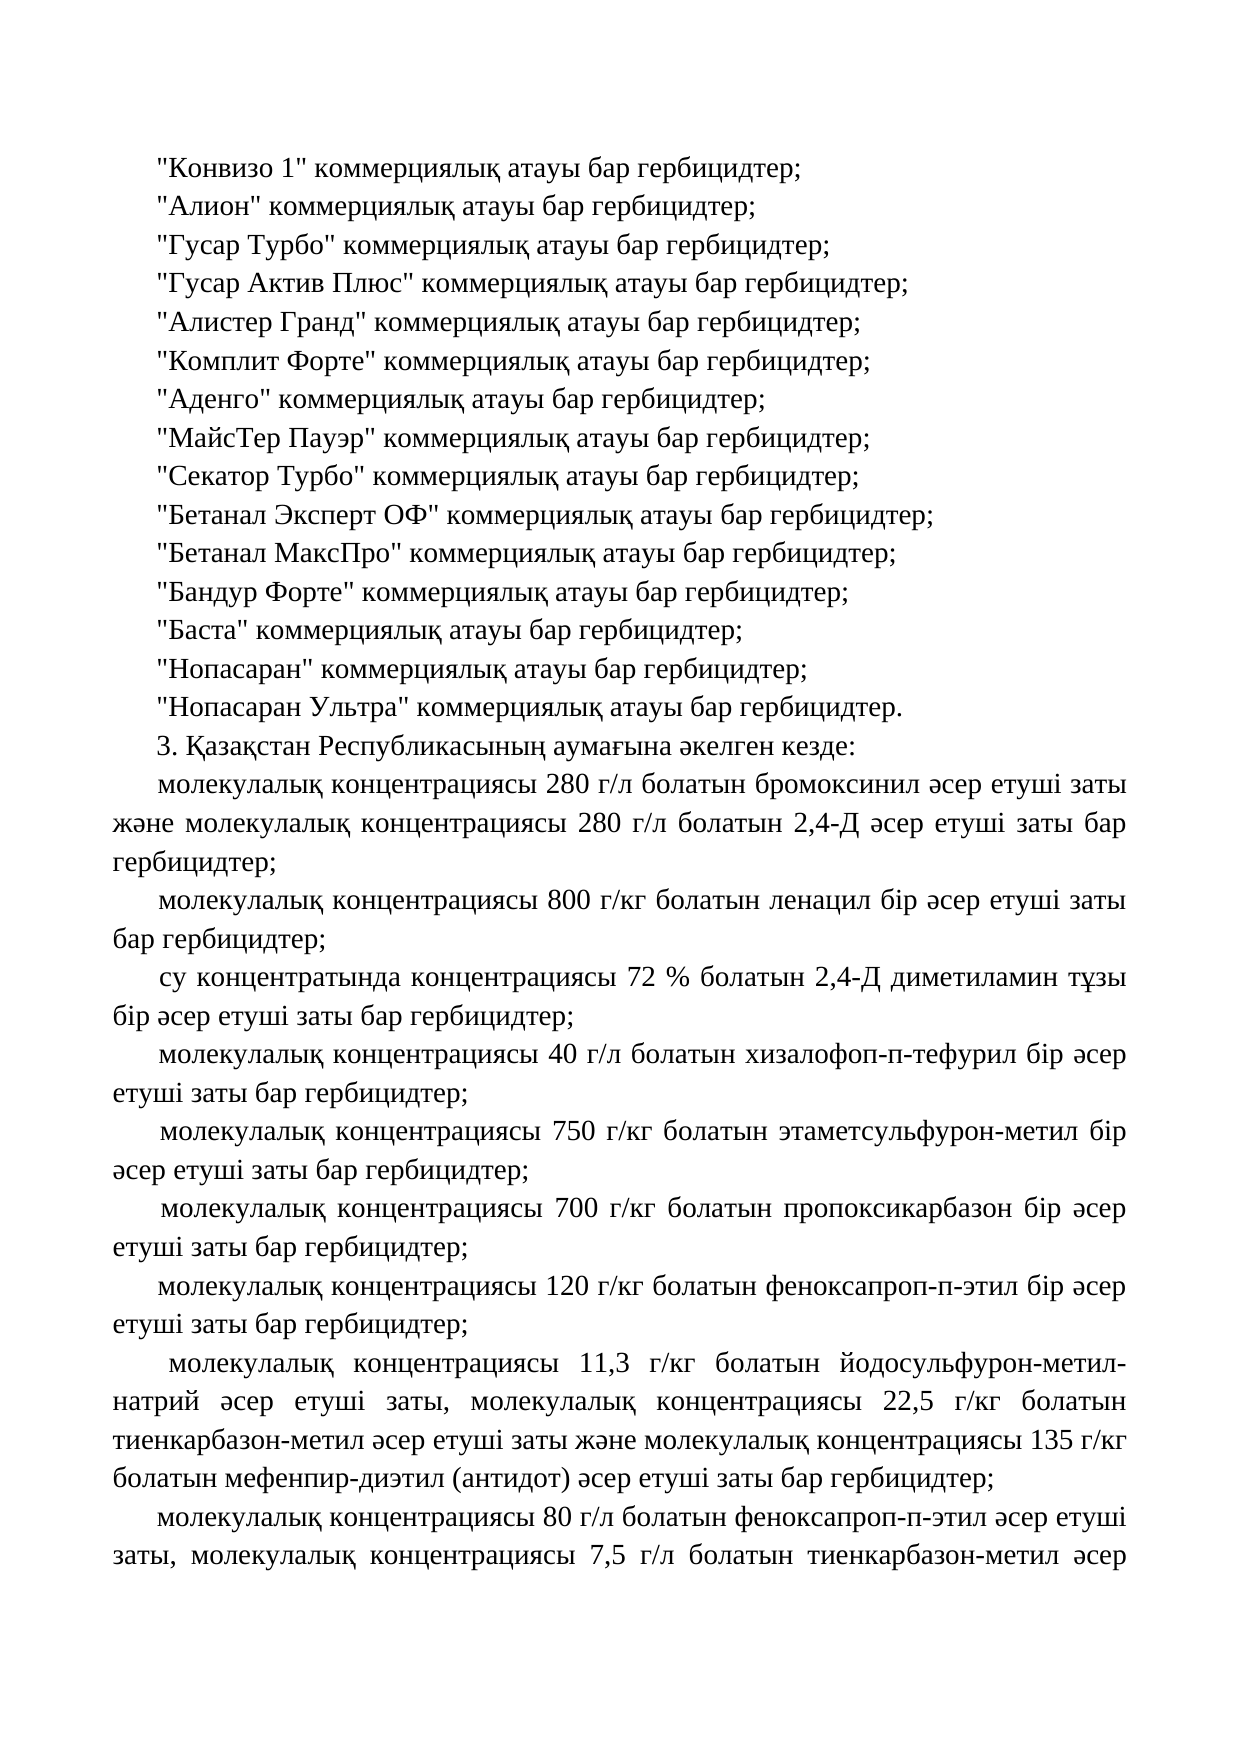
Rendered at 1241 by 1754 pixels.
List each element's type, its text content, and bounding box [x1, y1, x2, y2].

text "Комплит Форте" коммерциялық атауы бар гербицидтер; [112, 343, 1128, 376]
text "Нопасаран" коммерциялық атауы бар гербицидтер; [112, 651, 1128, 684]
text "МайсТер Пауэр" коммерциялық атауы бар гербицидтер; [112, 420, 1128, 453]
text молекулалық концентрациясы 280 г/л болатын бромоксинил әсер етуші заты және молекулалық концентрациясы 280 г/л болатын 2,4-Д әсер етуші заты бар гербицидтер; [112, 767, 1128, 877]
text молекулалық концентрациясы 120 г/кг болатын феноксапроп-п-этил бір әсер етуші заты бар гербицидтер; [112, 1268, 1128, 1340]
text "Баста" коммерциялық атауы бар гербицидтер; [112, 612, 1128, 646]
text молекулалық концентрациясы 700 г/кг болатын пропоксикарбазон бір әсер етуші заты бар гербицидтер; [112, 1191, 1128, 1263]
text 3. Қазақстан Республикасының аумағына әкелген кезде: [112, 728, 1128, 762]
text "Нопасаран Ультра" коммерциялық атауы бар гербицидтер. [112, 689, 1128, 723]
text "Алистер Гранд" коммерциялық атауы бар гербицидтер; [112, 304, 1128, 338]
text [112, 1499, 1128, 1571]
text "Конвизо 1" коммерциялық атауы бар гербицидтер; [112, 150, 1128, 183]
text "Аденго" коммерциялық атауы бар гербицидтер; [112, 381, 1128, 415]
text молекулалық концентрациясы 800 г/кг болатын ленацил бір әсер етуші заты бар гербицидтер; [112, 882, 1128, 954]
text "Секатор Турбо" коммерциялық атауы бар гербицидтер; [112, 458, 1128, 492]
text "Гусар Актив Плюс" коммерциялық атауы бар гербицидтер; [112, 266, 1128, 299]
text молекулалық концентрациясы 11,3 г/кг болатын йодосульфурон-метил-натрий әсер етуші заты, молекулалық концентрациясы 22,5 г/кг болатын тиенкарбазон-метил әсер етуші заты және молекулалық концентрациясы 135 г/кг болатын мефенпир-диэтил (антидот) әсер етуші заты бар гербицидтер; [112, 1345, 1128, 1494]
text "Алион" коммерциялық атауы бар гербицидтер; [112, 188, 1128, 222]
text молекулалық концентрациясы 40 г/л болатын хизалофоп-п-тефурил бір әсер етуші заты бар гербицидтер; [112, 1036, 1128, 1108]
text "Бетанал Эксперт ОФ" коммерциялық атауы бар гербицидтер; [112, 497, 1128, 530]
text "Бандур Форте" коммерциялық атауы бар гербицидтер; [112, 574, 1128, 607]
text су концентратында концентрациясы 72 % болатын 2,4-Д диметиламин тұзы бір әсер етуші заты бар гербицидтер; [112, 959, 1128, 1031]
text "Бетанал МаксПро" коммерциялық атауы бар гербицидтер; [112, 535, 1128, 569]
text молекулалық концентрациясы 750 г/кг болатын этаметсульфурон-метил бір әсер етуші заты бар гербицидтер; [112, 1113, 1128, 1186]
text "Гусар Турбо" коммерциялық атауы бар гербицидтер; [112, 227, 1128, 261]
